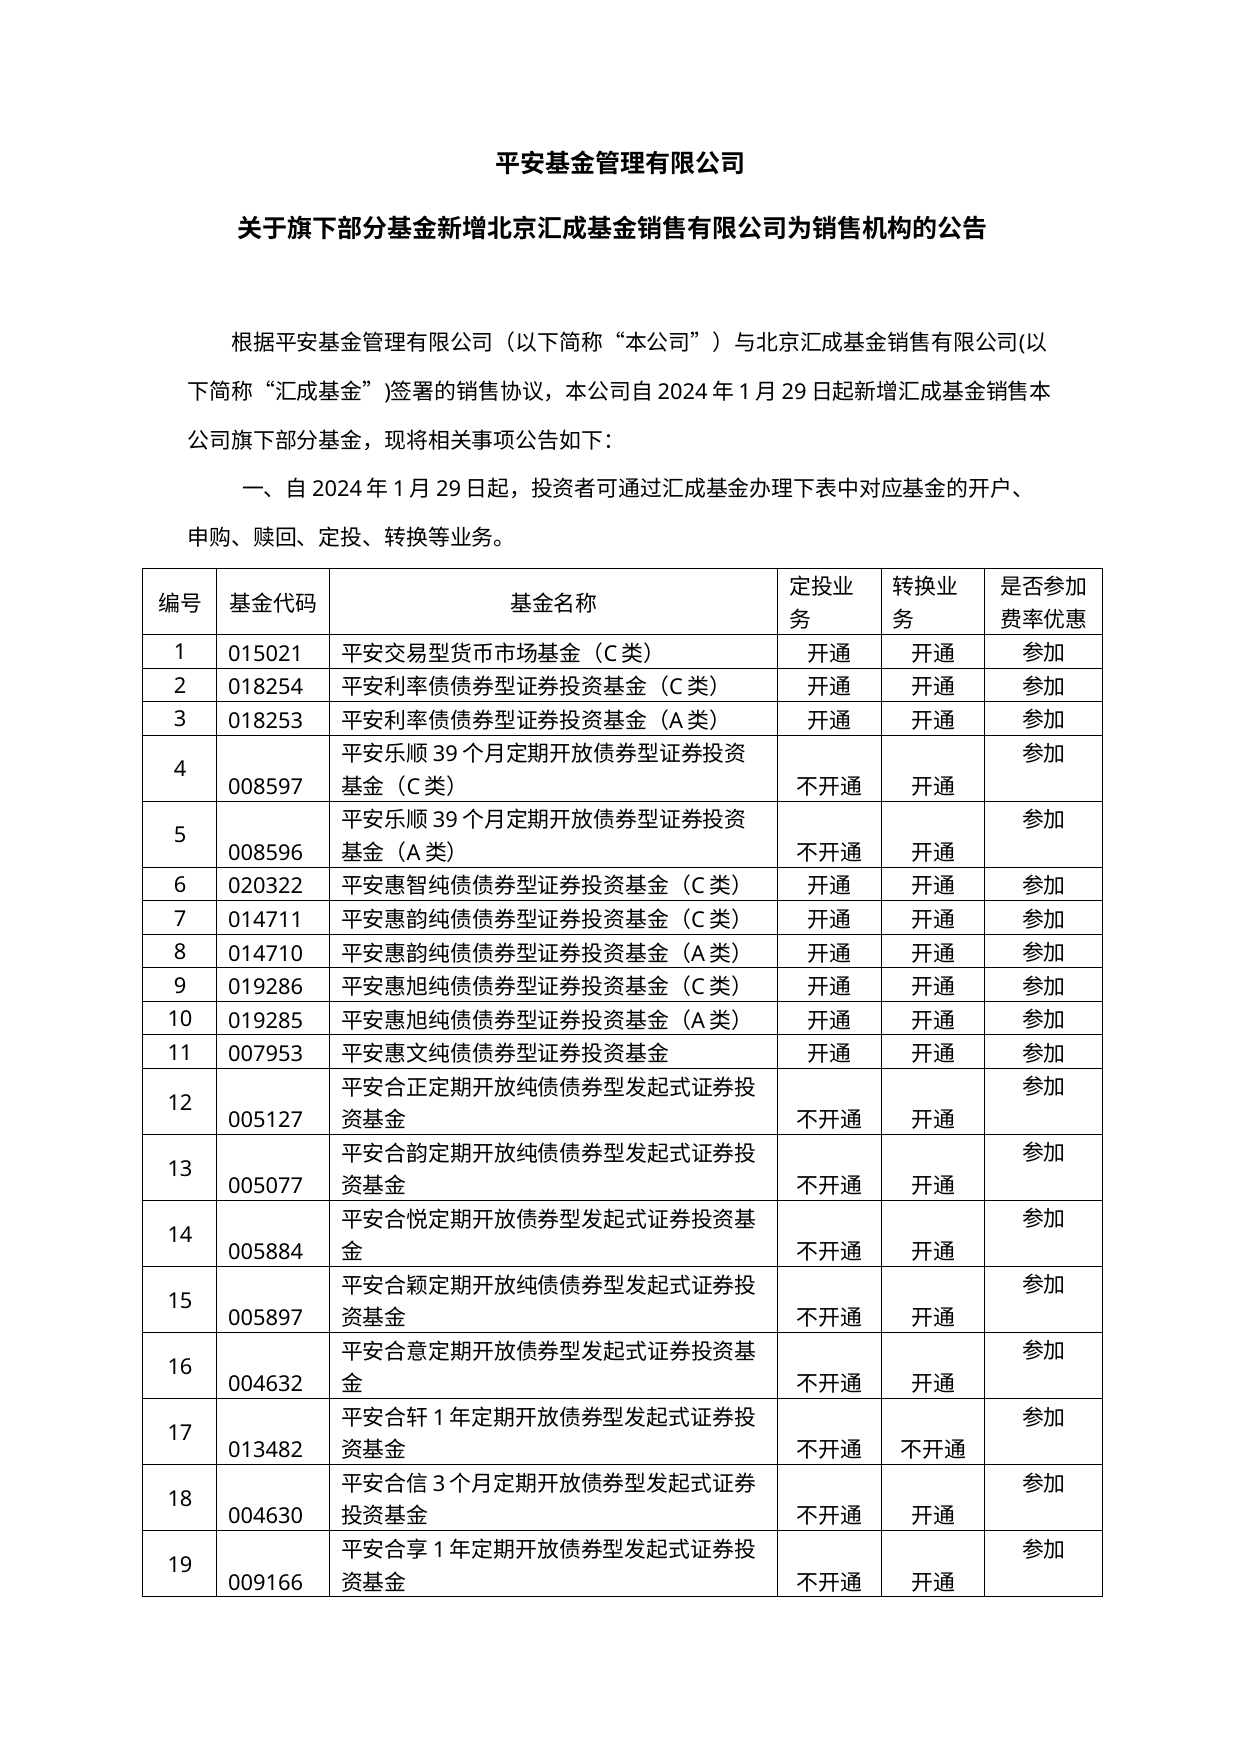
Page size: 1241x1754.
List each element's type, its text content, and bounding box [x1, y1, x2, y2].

table_header 编号 [143, 569, 216, 634]
table_cell 12 [143, 1069, 216, 1134]
table_cell 平安乐顺39个月定期开放债券型证券投资基金（C类） [330, 736, 777, 801]
table_cell 参加 [985, 1465, 1102, 1530]
table_cell 004630 [217, 1465, 329, 1530]
table_cell 不开通 [778, 1465, 881, 1530]
text 平安基金管理有限公司 [187, 129, 1053, 194]
table_cell 7 [143, 901, 216, 934]
table_cell 14 [143, 1201, 216, 1266]
table_cell 005127 [217, 1069, 329, 1134]
table_cell 11 [143, 1035, 216, 1068]
table_cell 开通 [882, 1035, 984, 1068]
table_cell 开通 [778, 669, 881, 701]
table_cell 019286 [217, 968, 329, 1001]
table_cell 不开通 [778, 1531, 881, 1596]
table_header 转换业务 [882, 569, 984, 634]
table_cell 平安惠智纯债债券型证券投资基金（C类） [330, 868, 777, 900]
table_cell 开通 [882, 1267, 984, 1332]
table_cell 平安合信3个月定期开放债券型发起式证券投资基金 [330, 1465, 777, 1530]
table_cell 参加 [985, 802, 1102, 867]
table_cell 参加 [985, 1035, 1102, 1068]
table_cell 19 [143, 1531, 216, 1596]
table_cell 开通 [778, 702, 881, 734]
table_cell 平安乐顺39个月定期开放债券型证券投资基金（A类） [330, 802, 777, 867]
table_cell 6 [143, 868, 216, 900]
table_cell 开通 [882, 1201, 984, 1266]
table_cell 参加 [985, 968, 1102, 1001]
table_header 基金名称 [330, 569, 777, 634]
table_cell 008596 [217, 802, 329, 867]
table_cell 018253 [217, 702, 329, 734]
text 根据平安基金管理有限公司（以下简称“本公司”）与北京汇成基金销售有限公司(以下简称“汇成基金”)签署的销售协议，本公司自2024年1月29日起新增汇成基金销售本公司旗下部分基金，现将相关事项公告如下： [187, 325, 1053, 455]
table_cell 开通 [882, 968, 984, 1001]
table_cell 不开通 [778, 1201, 881, 1266]
table_cell 13 [143, 1135, 216, 1200]
table_cell 004632 [217, 1333, 329, 1398]
table_cell 开通 [882, 1333, 984, 1398]
table_cell 不开通 [882, 1399, 984, 1464]
table_cell 参加 [985, 901, 1102, 934]
table_cell 开通 [882, 736, 984, 801]
table_cell 平安惠韵纯债债券型证券投资基金（C类） [330, 901, 777, 934]
table_cell 开通 [882, 868, 984, 900]
table_cell 参加 [985, 935, 1102, 967]
table_cell 开通 [882, 802, 984, 867]
table_cell 平安惠韵纯债债券型证券投资基金（A类） [330, 935, 777, 967]
table_header 基金代码 [217, 569, 329, 634]
table_cell 开通 [778, 868, 881, 900]
text 关于旗下部分基金新增北京汇成基金销售有限公司为销售机构的公告 [187, 194, 1053, 259]
table_cell 4 [143, 736, 216, 801]
table_cell 参加 [985, 736, 1102, 801]
table_cell 16 [143, 1333, 216, 1398]
table_cell 1 [143, 635, 216, 667]
table_cell 不开通 [778, 1069, 881, 1134]
table_cell 013482 [217, 1399, 329, 1464]
table_cell 平安合享1年定期开放债券型发起式证券投资基金 [330, 1531, 777, 1596]
table_cell 005884 [217, 1201, 329, 1266]
table_cell 平安交易型货币市场基金（C类） [330, 635, 777, 667]
table_cell 开通 [778, 1035, 881, 1068]
table_cell 不开通 [778, 1399, 881, 1464]
table_cell 9 [143, 968, 216, 1001]
table_cell 平安合颖定期开放纯债债券型发起式证券投资基金 [330, 1267, 777, 1332]
table_cell 参加 [985, 1531, 1102, 1596]
table_cell 平安合正定期开放纯债债券型发起式证券投资基金 [330, 1069, 777, 1134]
table_cell 平安合意定期开放债券型发起式证券投资基金 [330, 1333, 777, 1398]
table_cell 参加 [985, 1399, 1102, 1464]
table_cell 平安合轩1年定期开放债券型发起式证券投资基金 [330, 1399, 777, 1464]
table_cell 2 [143, 669, 216, 701]
table_cell 开通 [778, 635, 881, 667]
table_cell 参加 [985, 669, 1102, 701]
table_cell 开通 [882, 901, 984, 934]
table_cell 3 [143, 702, 216, 734]
table_cell 开通 [778, 935, 881, 967]
table_cell 开通 [882, 635, 984, 667]
table_cell 014711 [217, 901, 329, 934]
table_cell 开通 [882, 1135, 984, 1200]
table_cell 007953 [217, 1035, 329, 1068]
table_cell 开通 [882, 702, 984, 734]
table_cell 005897 [217, 1267, 329, 1332]
table_cell 参加 [985, 1201, 1102, 1266]
table_cell 平安利率债债券型证券投资基金（C类） [330, 669, 777, 701]
text 一、自2024年1月29日起，投资者可通过汇成基金办理下表中对应基金的开户、申购、赎回、定投、转换等业务。 [187, 471, 1053, 552]
table_cell 005077 [217, 1135, 329, 1200]
table_header 是否参加费率优惠 [985, 569, 1102, 634]
table_cell 开通 [882, 1069, 984, 1134]
table_cell 不开通 [778, 802, 881, 867]
table_cell 参加 [985, 1135, 1102, 1200]
table_cell 开通 [882, 935, 984, 967]
table_cell 参加 [985, 1267, 1102, 1332]
table_cell 018254 [217, 669, 329, 701]
table_cell 开通 [882, 1002, 984, 1034]
table_cell 开通 [882, 1465, 984, 1530]
table_cell 015021 [217, 635, 329, 667]
table_cell 开通 [778, 968, 881, 1001]
table_cell 10 [143, 1002, 216, 1034]
table_cell 019285 [217, 1002, 329, 1034]
table_cell 平安合悦定期开放债券型发起式证券投资基金 [330, 1201, 777, 1266]
table_cell 参加 [985, 1333, 1102, 1398]
table_cell 不开通 [778, 1333, 881, 1398]
table_cell 平安惠旭纯债债券型证券投资基金（A类） [330, 1002, 777, 1034]
table_cell 开通 [778, 1002, 881, 1034]
table_cell 008597 [217, 736, 329, 801]
table_cell 5 [143, 802, 216, 867]
table_cell 18 [143, 1465, 216, 1530]
table_cell 不开通 [778, 736, 881, 801]
table_cell 009166 [217, 1531, 329, 1596]
table_cell 17 [143, 1399, 216, 1464]
table_cell 参加 [985, 1069, 1102, 1134]
table_cell 参加 [985, 635, 1102, 667]
table_cell 开通 [882, 669, 984, 701]
table_cell 020322 [217, 868, 329, 900]
table_cell 开通 [882, 1531, 984, 1596]
table_cell 平安惠文纯债债券型证券投资基金 [330, 1035, 777, 1068]
table_cell 平安合韵定期开放纯债债券型发起式证券投资基金 [330, 1135, 777, 1200]
table_cell 参加 [985, 1002, 1102, 1034]
table_cell 8 [143, 935, 216, 967]
table_cell 15 [143, 1267, 216, 1332]
table_cell 平安惠旭纯债债券型证券投资基金（C类） [330, 968, 777, 1001]
table_cell 参加 [985, 868, 1102, 900]
table_cell 不开通 [778, 1135, 881, 1200]
table_cell 平安利率债债券型证券投资基金（A类） [330, 702, 777, 734]
table_cell 开通 [778, 901, 881, 934]
table_cell 014710 [217, 935, 329, 967]
table_cell 参加 [985, 702, 1102, 734]
table_header 定投业务 [778, 569, 881, 634]
table_cell 不开通 [778, 1267, 881, 1332]
